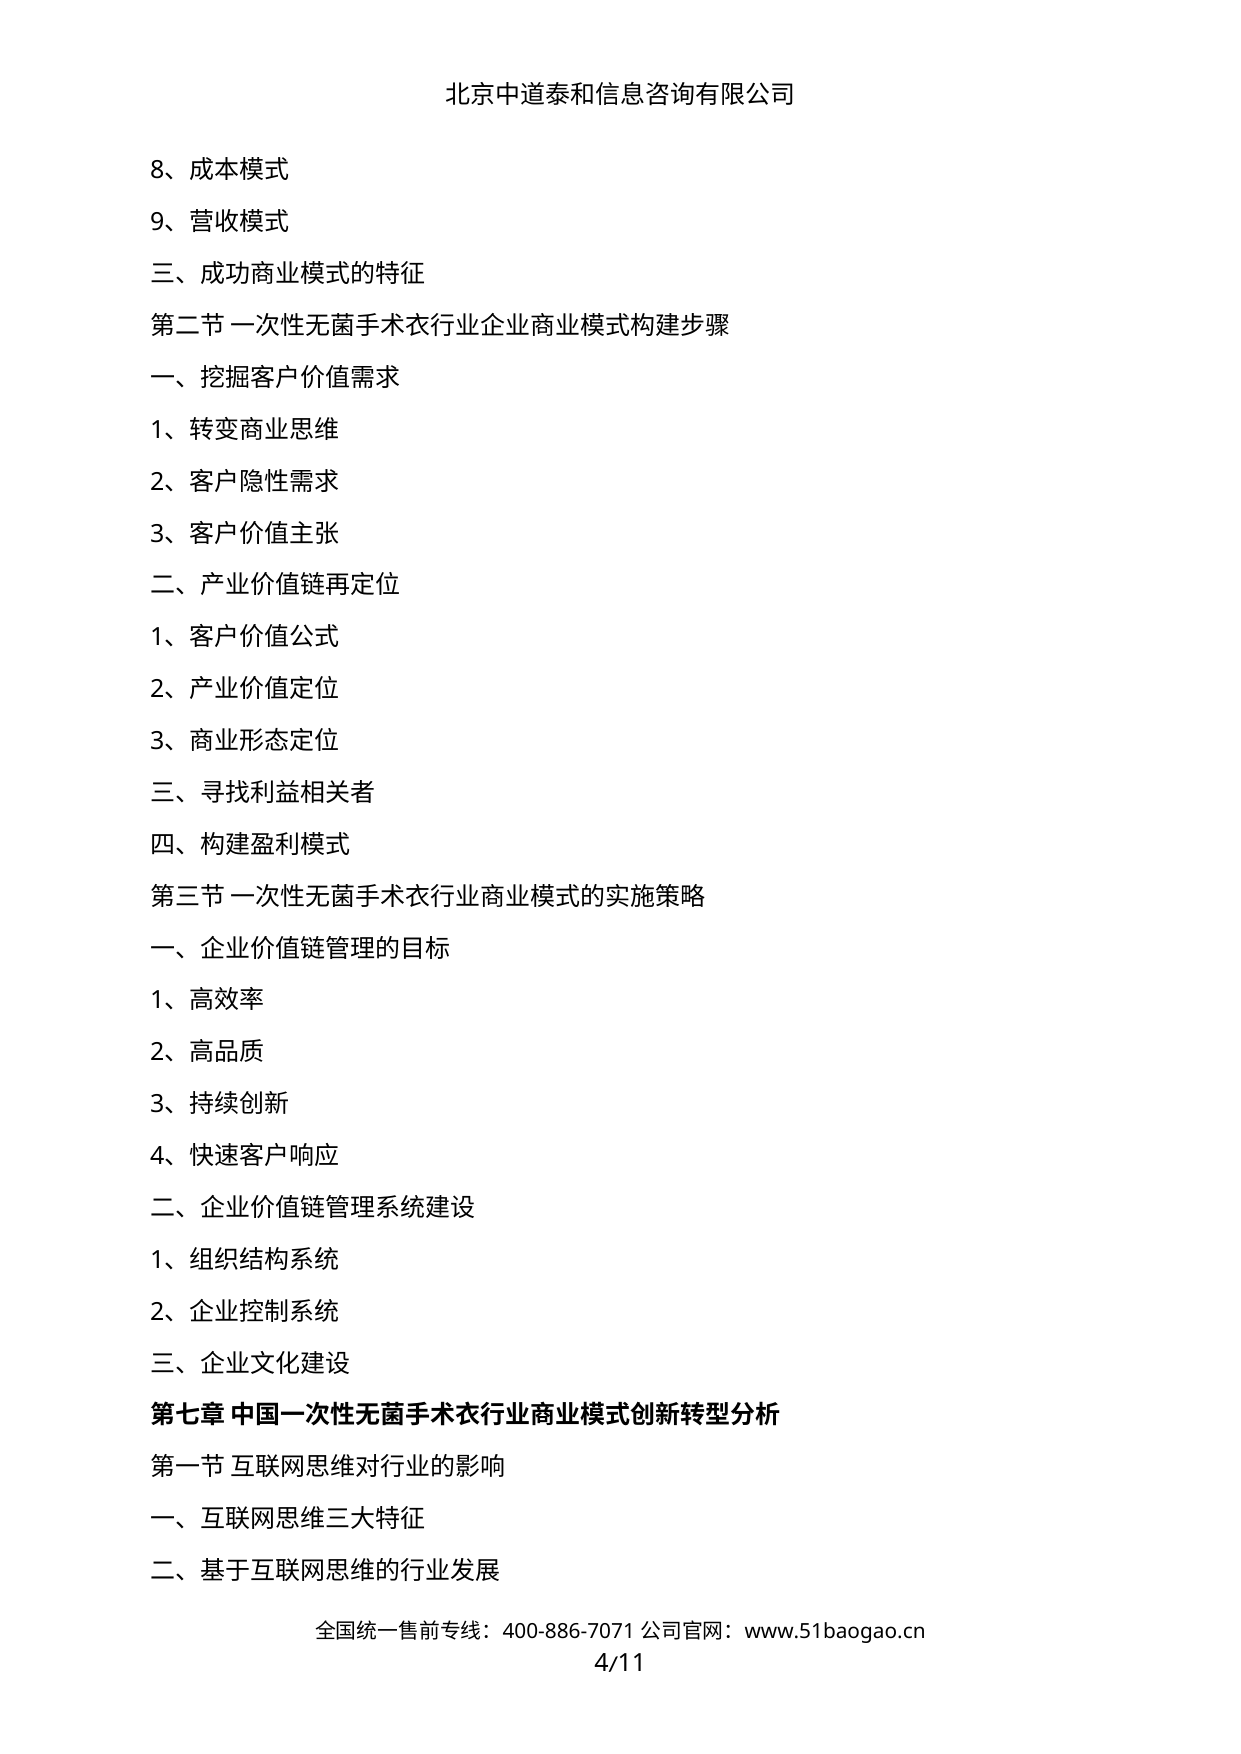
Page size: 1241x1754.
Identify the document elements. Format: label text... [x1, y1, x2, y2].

text 2、高品质 [150, 1032, 1090, 1068]
text 四、构建盈利模式 [150, 824, 1090, 861]
text 9、营收模式 [150, 202, 1090, 238]
text 3、商业形态定位 [150, 721, 1090, 757]
text 4、快速客户响应 [150, 1136, 1090, 1172]
text 二、产业价值链再定位 [150, 565, 1090, 601]
text 1、客户价值公式 [150, 617, 1090, 653]
text 三、寻找利益相关者 [150, 772, 1090, 809]
text 2、产业价值定位 [150, 669, 1090, 705]
text 一、企业价值链管理的目标 [150, 928, 1090, 964]
text 2、企业控制系统 [150, 1291, 1090, 1327]
text 1、组织结构系统 [150, 1239, 1090, 1276]
text 1、转变商业思维 [150, 409, 1090, 446]
text 第三节 一次性无菌手术衣行业商业模式的实施策略 [150, 876, 1090, 912]
text 8、成本模式 [150, 150, 1090, 186]
text 一、挖掘客户价值需求 [150, 357, 1090, 394]
text 三、成功商业模式的特征 [150, 254, 1090, 290]
text 第二节 一次性无菌手术衣行业企业商业模式构建步骤 [150, 306, 1090, 342]
text 3、客户价值主张 [150, 513, 1090, 549]
text 二、企业价值链管理系统建设 [150, 1187, 1090, 1224]
text 二、基于互联网思维的行业发展 [150, 1551, 1090, 1587]
text 第七章 中国一次性无菌手术衣行业商业模式创新转型分析 [150, 1395, 1090, 1431]
text 1、高效率 [150, 980, 1090, 1016]
text 一、互联网思维三大特征 [150, 1499, 1090, 1535]
text 3、持续创新 [150, 1084, 1090, 1120]
text 第一节 互联网思维对行业的影响 [150, 1447, 1090, 1483]
text 2、客户隐性需求 [150, 461, 1090, 497]
text 三、企业文化建设 [150, 1343, 1090, 1379]
